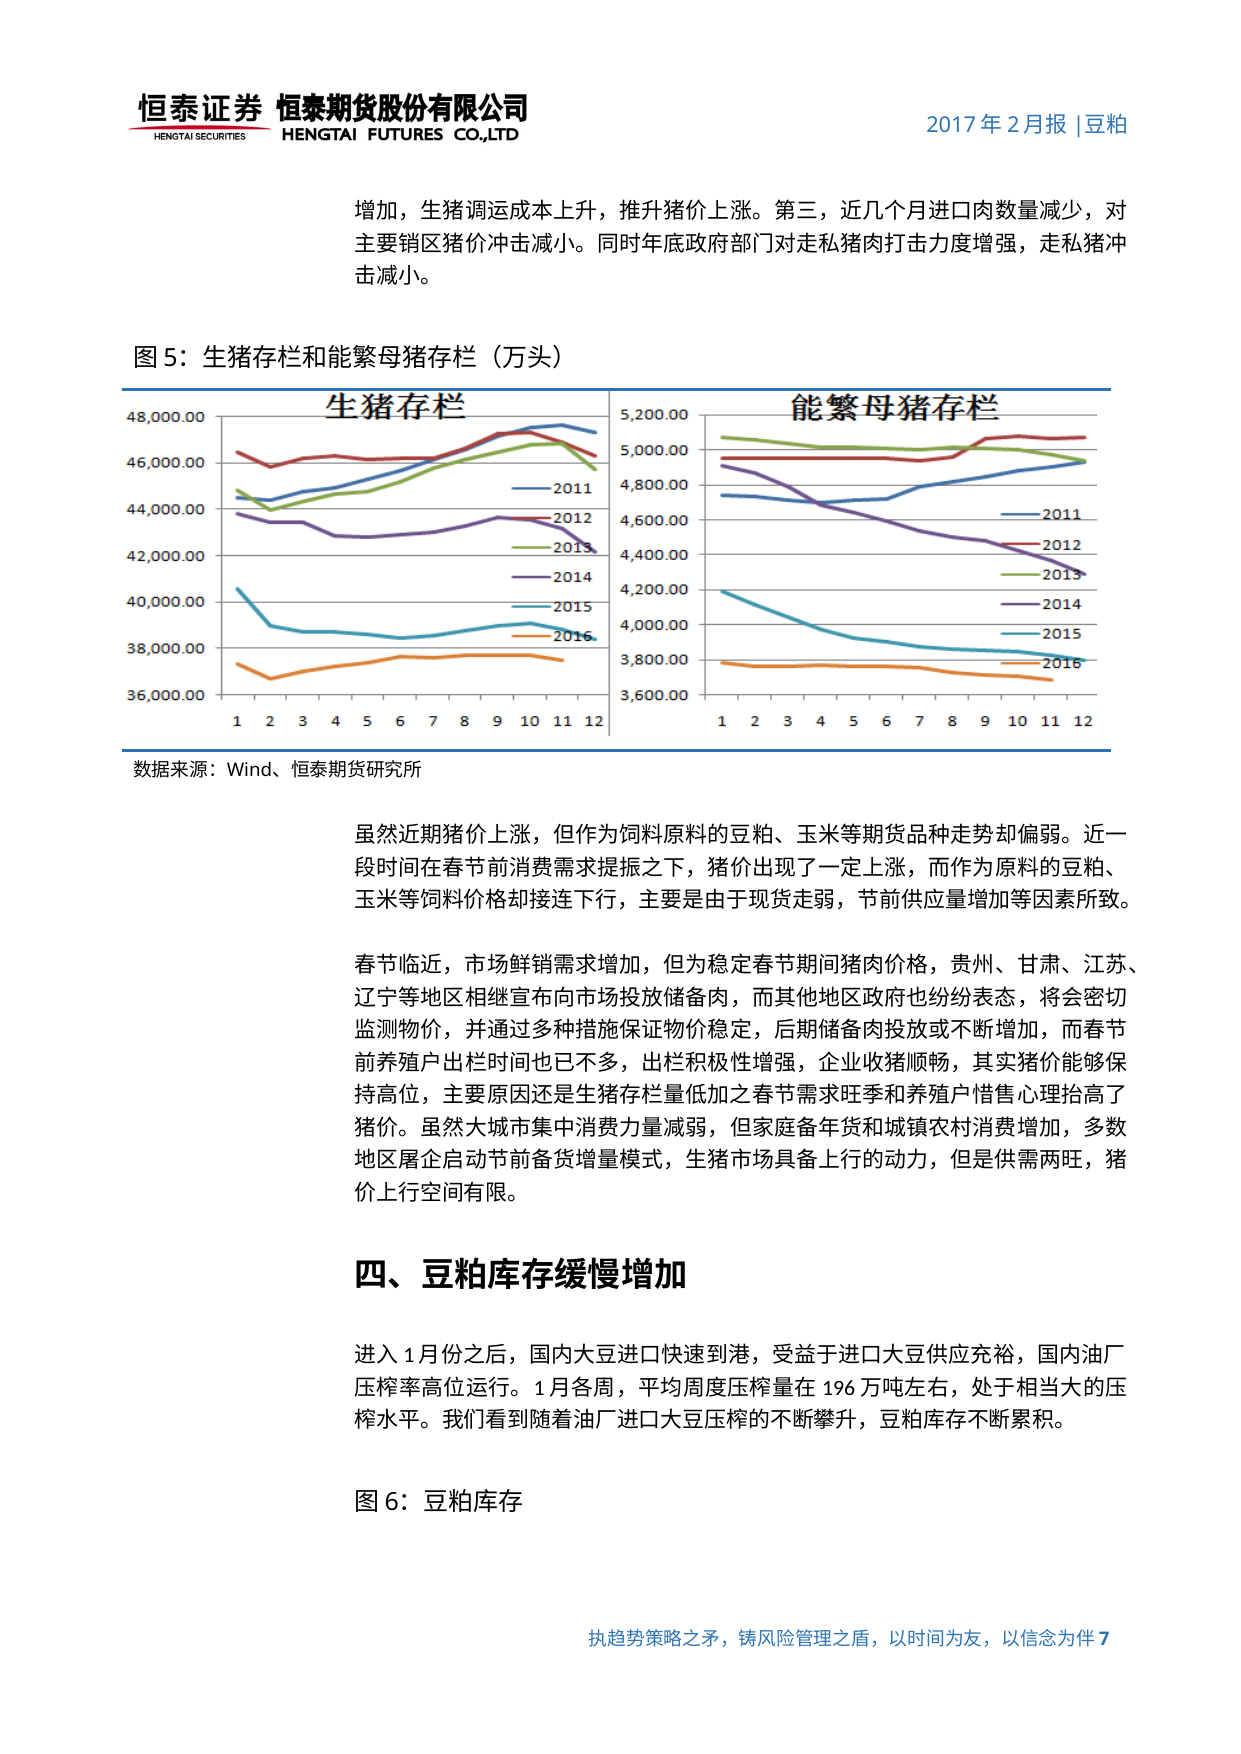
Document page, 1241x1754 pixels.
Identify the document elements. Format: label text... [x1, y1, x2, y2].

text 进入1月份之后，国内大豆进口快速到港，受益于进口大豆供应充裕，国内油厂压榨率高位运行。1月各周，平均周度压榨量在196万吨左右，处于相当大的压榨水平。我们看到随着油厂进口大豆压榨的不断攀升，豆粕库存不断累积。 [354, 1337, 1128, 1434]
text 图5：生猪存栏和能繁母猪存栏（万头） [133, 323, 1128, 388]
picture [121, 391, 1098, 736]
picture [128, 79, 529, 151]
table_header [122, 391, 1111, 748]
text 虽然近期猪价上涨，但作为饲料原料的豆粕、玉米等期货品种走势却偏弱。近一段时间在春节前消费需求提振之下，猪价出现了一定上涨，而作为原料的豆粕、玉米等饲料价格却接连下行，主要是由于现货走弱，节前供应量增加等因素所致。 [354, 817, 1128, 914]
text 图6：豆粕库存 [354, 1467, 1128, 1532]
text 春节临近，市场鲜销需求增加，但为稳定春节期间猪肉价格，贵州、甘肃、江苏、辽宁等地区相继宣布向市场投放储备肉，而其他地区政府也纷纷表态，将会密切监测物价，并通过多种措施保证物价稳定，后期储备肉投放或不断增加，而春节前养殖户出栏时间也已不多，出栏积极性增强，企业收猪顺畅，其实猪价能够保持高位，主要原因还是生猪存栏量低加之春节需求旺季和养殖户惜售心理抬高了猪价。虽然大城市集中消费力量减弱，但家庭备年货和城镇农村消费增加，多数地区屠企启动节前备货增量模式，生猪市场具备上行的动力，但是供需两旺，猪价上行空间有限。 [354, 947, 1128, 1207]
subtitle 四、豆粕库存缓慢增加 [354, 1239, 1128, 1304]
table_cell 数据来源：Wind、恒泰期货研究所 [122, 752, 1111, 784]
